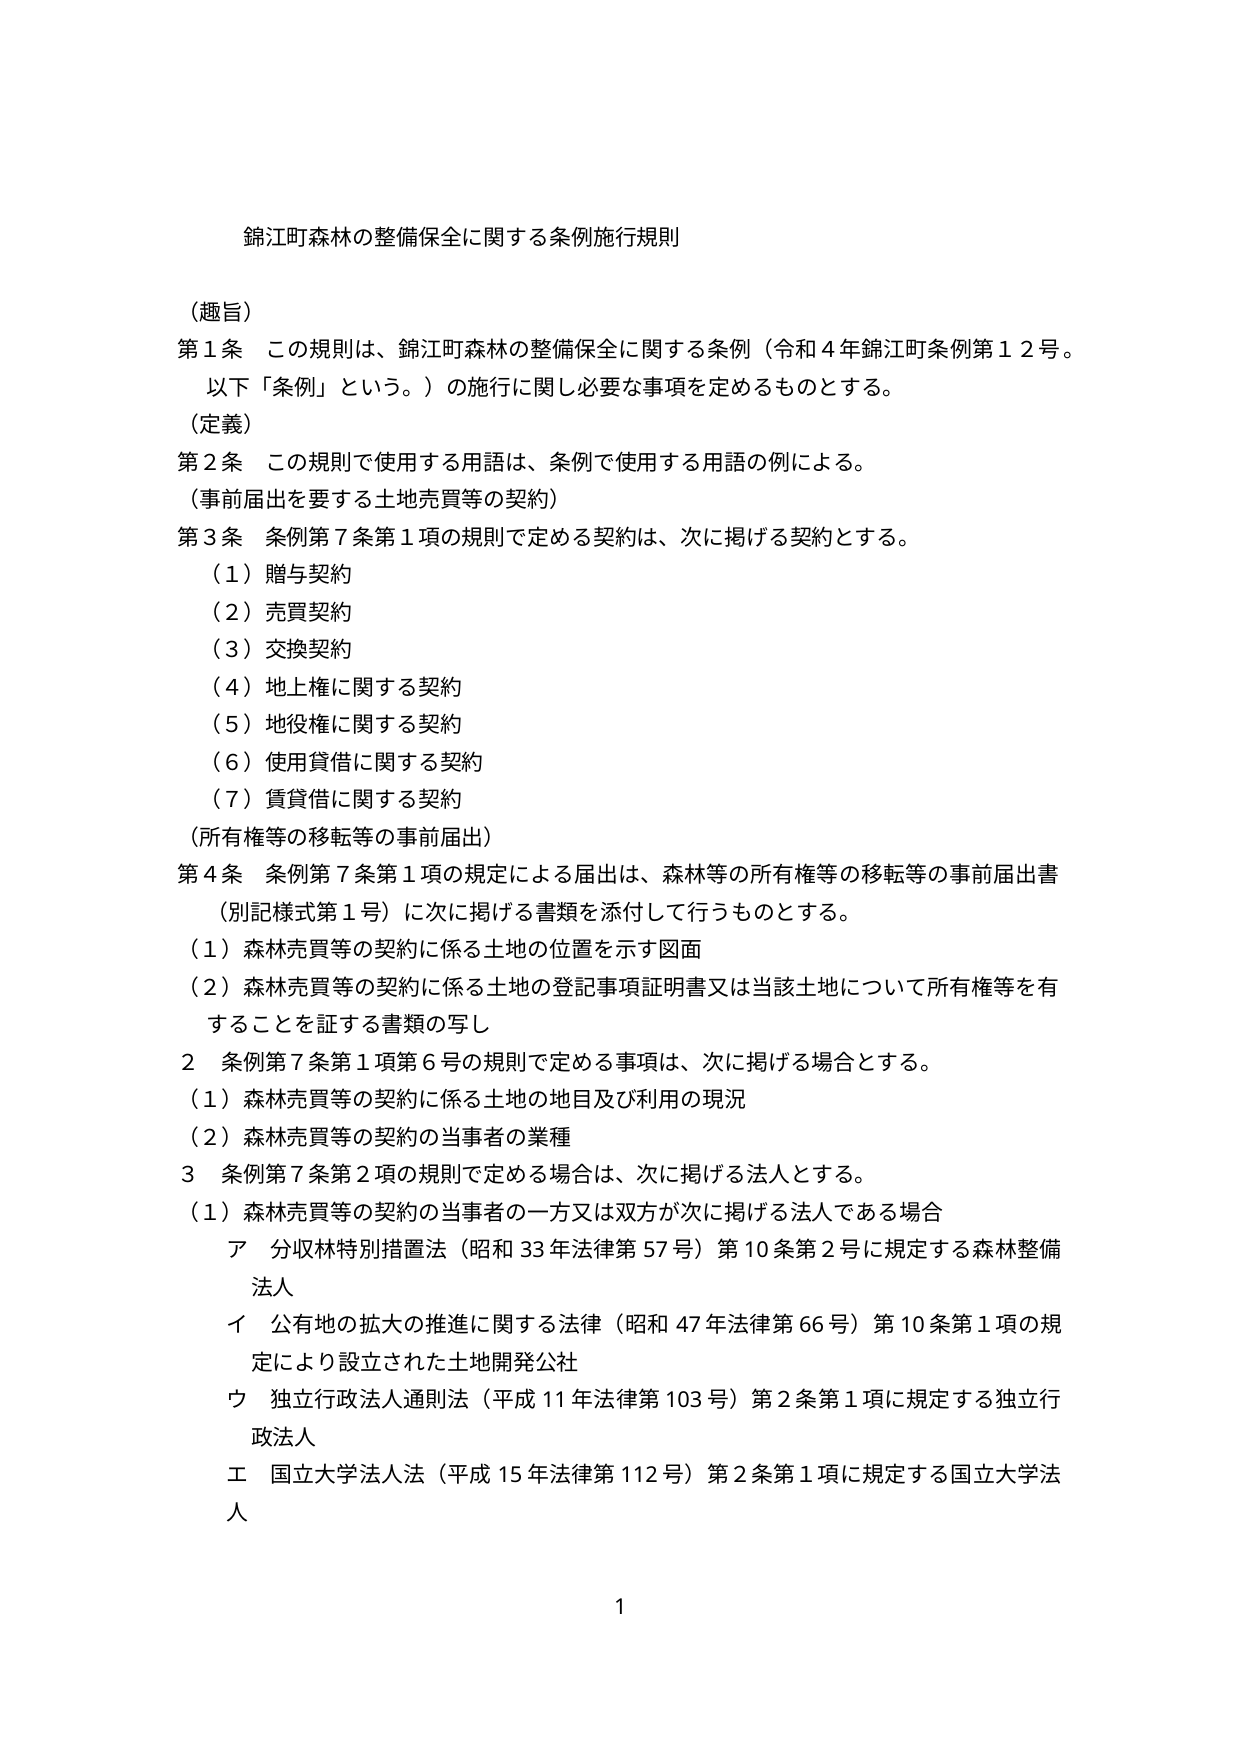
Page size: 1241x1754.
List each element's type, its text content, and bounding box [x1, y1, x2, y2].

text ２ 条例第７条第１項第６号の規則で定める事項は、次に掲げる場合とする。 [177, 1042, 1063, 1079]
text （７）賃貸借に関する契約 [177, 779, 1063, 817]
text 錦江町森林の整備保全に関する条例施行規則 [177, 217, 1063, 254]
text （２）森林売買等の契約の当事者の業種 [177, 1117, 1063, 1154]
text ア 分収林特別措置法（昭和33年法律第57号）第10条第２号に規定する森林整備法人 [226, 1229, 1063, 1304]
text （所有権等の移転等の事前届出） [177, 817, 1063, 854]
text （定義） [177, 404, 1063, 442]
text （４）地上権に関する契約 [177, 667, 1063, 704]
text （１）贈与契約 [177, 554, 1063, 592]
text イ 公有地の拡大の推進に関する法律（昭和47年法律第66号）第10条第１項の規定により設立された土地開発公社 [226, 1304, 1063, 1379]
text （２）売買契約 [177, 592, 1063, 629]
text （１）森林売買等の契約に係る土地の地目及び利用の現況 [177, 1079, 1063, 1117]
text （５）地役権に関する契約 [177, 704, 1063, 742]
text （事前届出を要する土地売買等の契約） [177, 479, 1063, 517]
text （１）森林売買等の契約に係る土地の位置を示す図面 [177, 929, 1063, 967]
text ウ 独立行政法人通則法（平成11年法律第103号）第２条第１項に規定する独立行政法人 [226, 1379, 1063, 1454]
text （３）交換契約 [177, 629, 1063, 667]
text ３ 条例第７条第２項の規則で定める場合は、次に掲げる法人とする。 [177, 1154, 1063, 1192]
text 第４条 条例第７条第１項の規定による届出は、森林等の所有権等の移転等の事前届出書（別記様式第１号）に次に掲げる書類を添付して行うものとする。 [177, 854, 1063, 929]
text （趣旨） [177, 292, 1063, 329]
text エ 国立大学法人法（平成15年法律第112号）第２条第１項に規定する国立大学法人 [226, 1454, 1063, 1529]
text （１）森林売買等の契約の当事者の一方又は双方が次に掲げる法人である場合 [177, 1192, 1063, 1229]
text （２）森林売買等の契約に係る土地の登記事項証明書又は当該土地について所有権等を有することを証する書類の写し [177, 967, 1063, 1042]
text （６）使用貸借に関する契約 [177, 742, 1063, 779]
text 第２条 この規則で使用する用語は、条例で使用する用語の例による。 [177, 442, 1063, 479]
text 第１条 この規則は、錦江町森林の整備保全に関する条例（令和４年錦江町条例第１２号。以下「条例」という。）の施行に関し必要な事項を定めるものとする。 [177, 329, 1063, 404]
text 第３条 条例第７条第１項の規則で定める契約は、次に掲げる契約とする。 [177, 517, 1063, 554]
